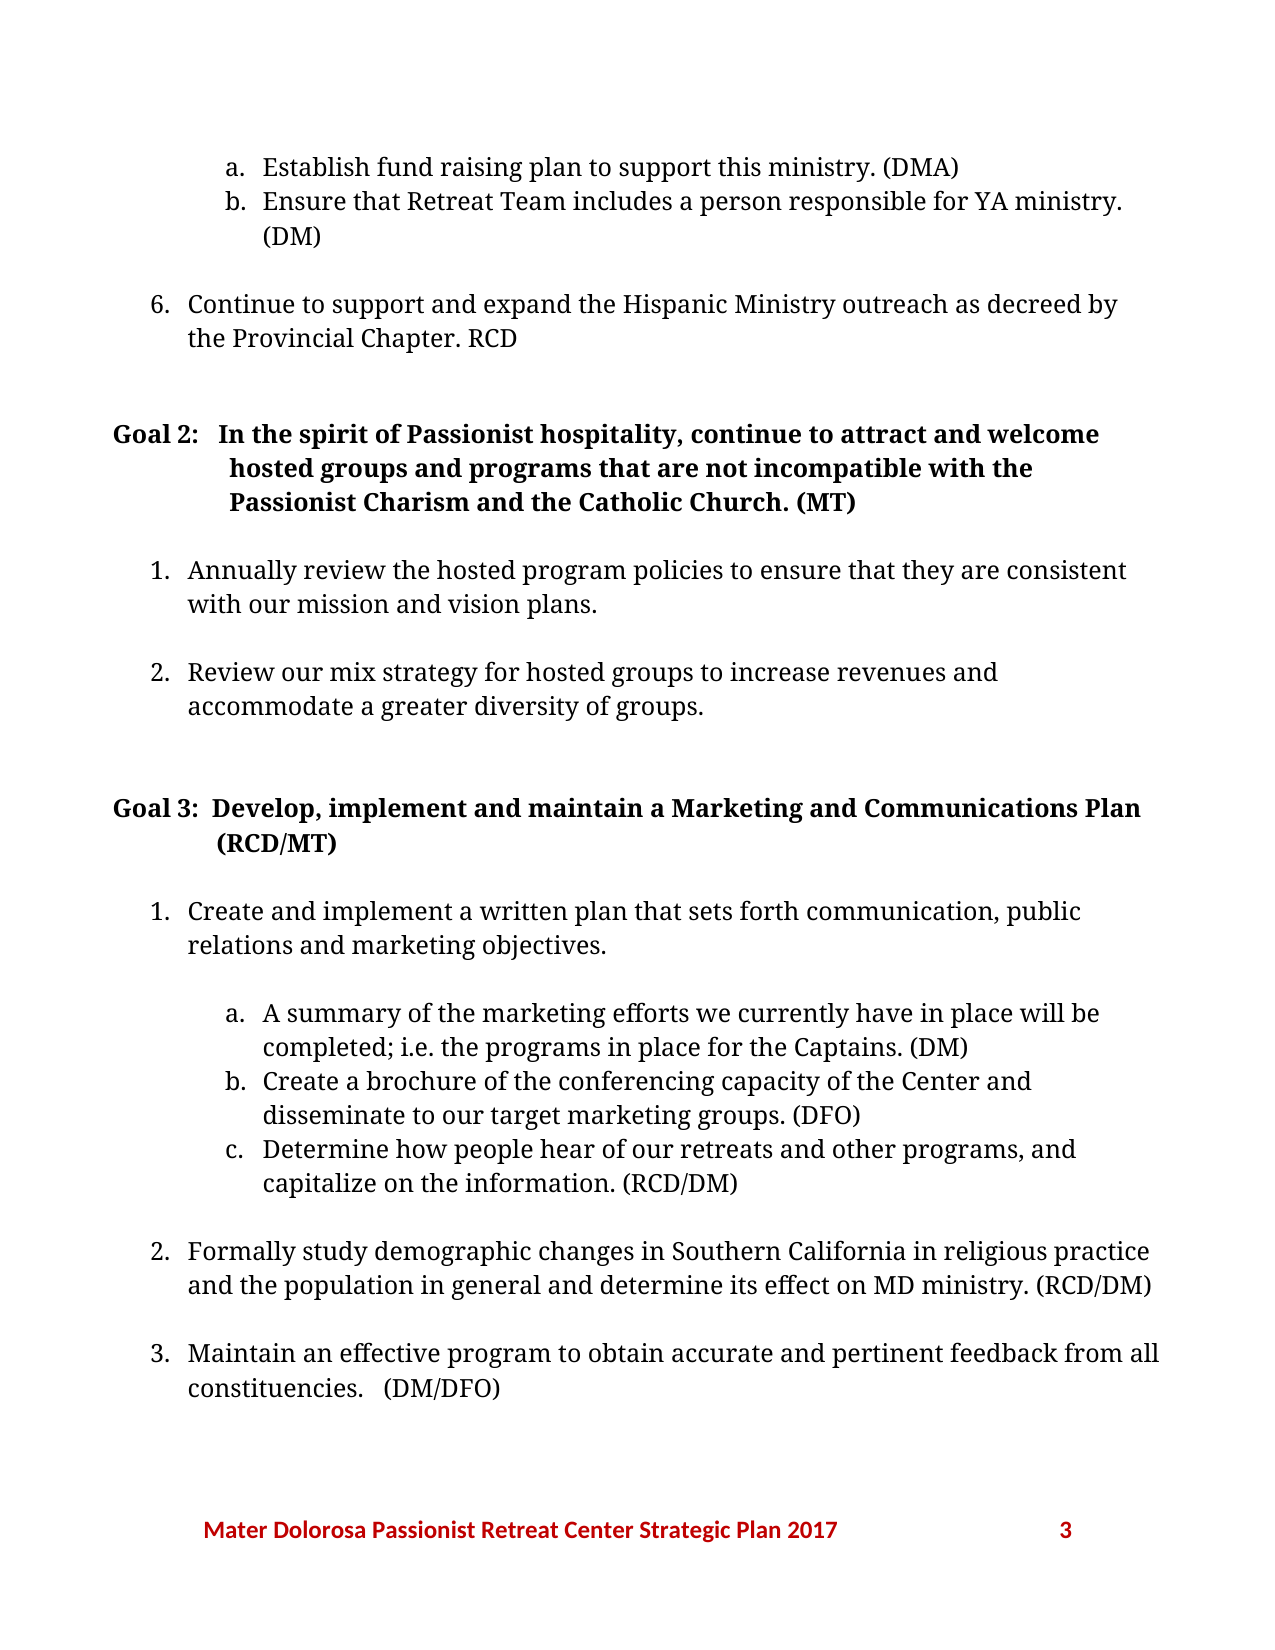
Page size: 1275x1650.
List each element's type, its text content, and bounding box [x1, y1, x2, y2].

list Formally study demographic changes in Southern California in religious practice and the population in general and determine its effect on MD ministry. (RCD/DM) [150, 1234, 1162, 1302]
list A summary of the marketing efforts we currently have in place will be completed; i.e. the programs in place for the Captains. (DM) [225, 996, 1162, 1064]
list Review our mix strategy for hosted groups to increase revenues and accommodate a greater diversity of groups. [150, 655, 1162, 723]
text Goal 3: Develop, implement and maintain a Marketing and Communications Plan [112, 791, 1162, 825]
list Maintain an effective program to obtain accurate and pertinent feedback from all constituencies. (DM/DFO) [150, 1336, 1162, 1404]
text Goal 2: In the spirit of Passionist hospitality, continue to attract and welcome [112, 416, 1162, 451]
list Create a brochure of the conferencing capacity of the Center and disseminate to our target marketing groups. (DFO) [225, 1064, 1162, 1132]
list Ensure that Retreat Team includes a person responsible for YA ministry.(DM) [225, 184, 1162, 252]
list Annually review the hosted program policies to ensure that they are consistent with our mission and vision plans. [150, 553, 1162, 621]
text (RCD/MT) [112, 825, 1162, 859]
text hosted groups and programs that are not incompatible with the [112, 451, 1162, 484]
list Determine how people hear of our retreats and other programs, and capitalize on the information. (RCD/DM) [225, 1132, 1162, 1200]
list Continue to support and expand the Hispanic Ministry outreach as decreed by the Provincial Chapter. RCD [150, 286, 1162, 354]
list Create and implement a written plan that sets forth communication, public relations and marketing objectives. [150, 893, 1162, 961]
list Establish fund raising plan to support this ministry. (DMA) [225, 150, 1162, 184]
text Passionist Charism and the Catholic Church. (MT) [112, 484, 1162, 519]
